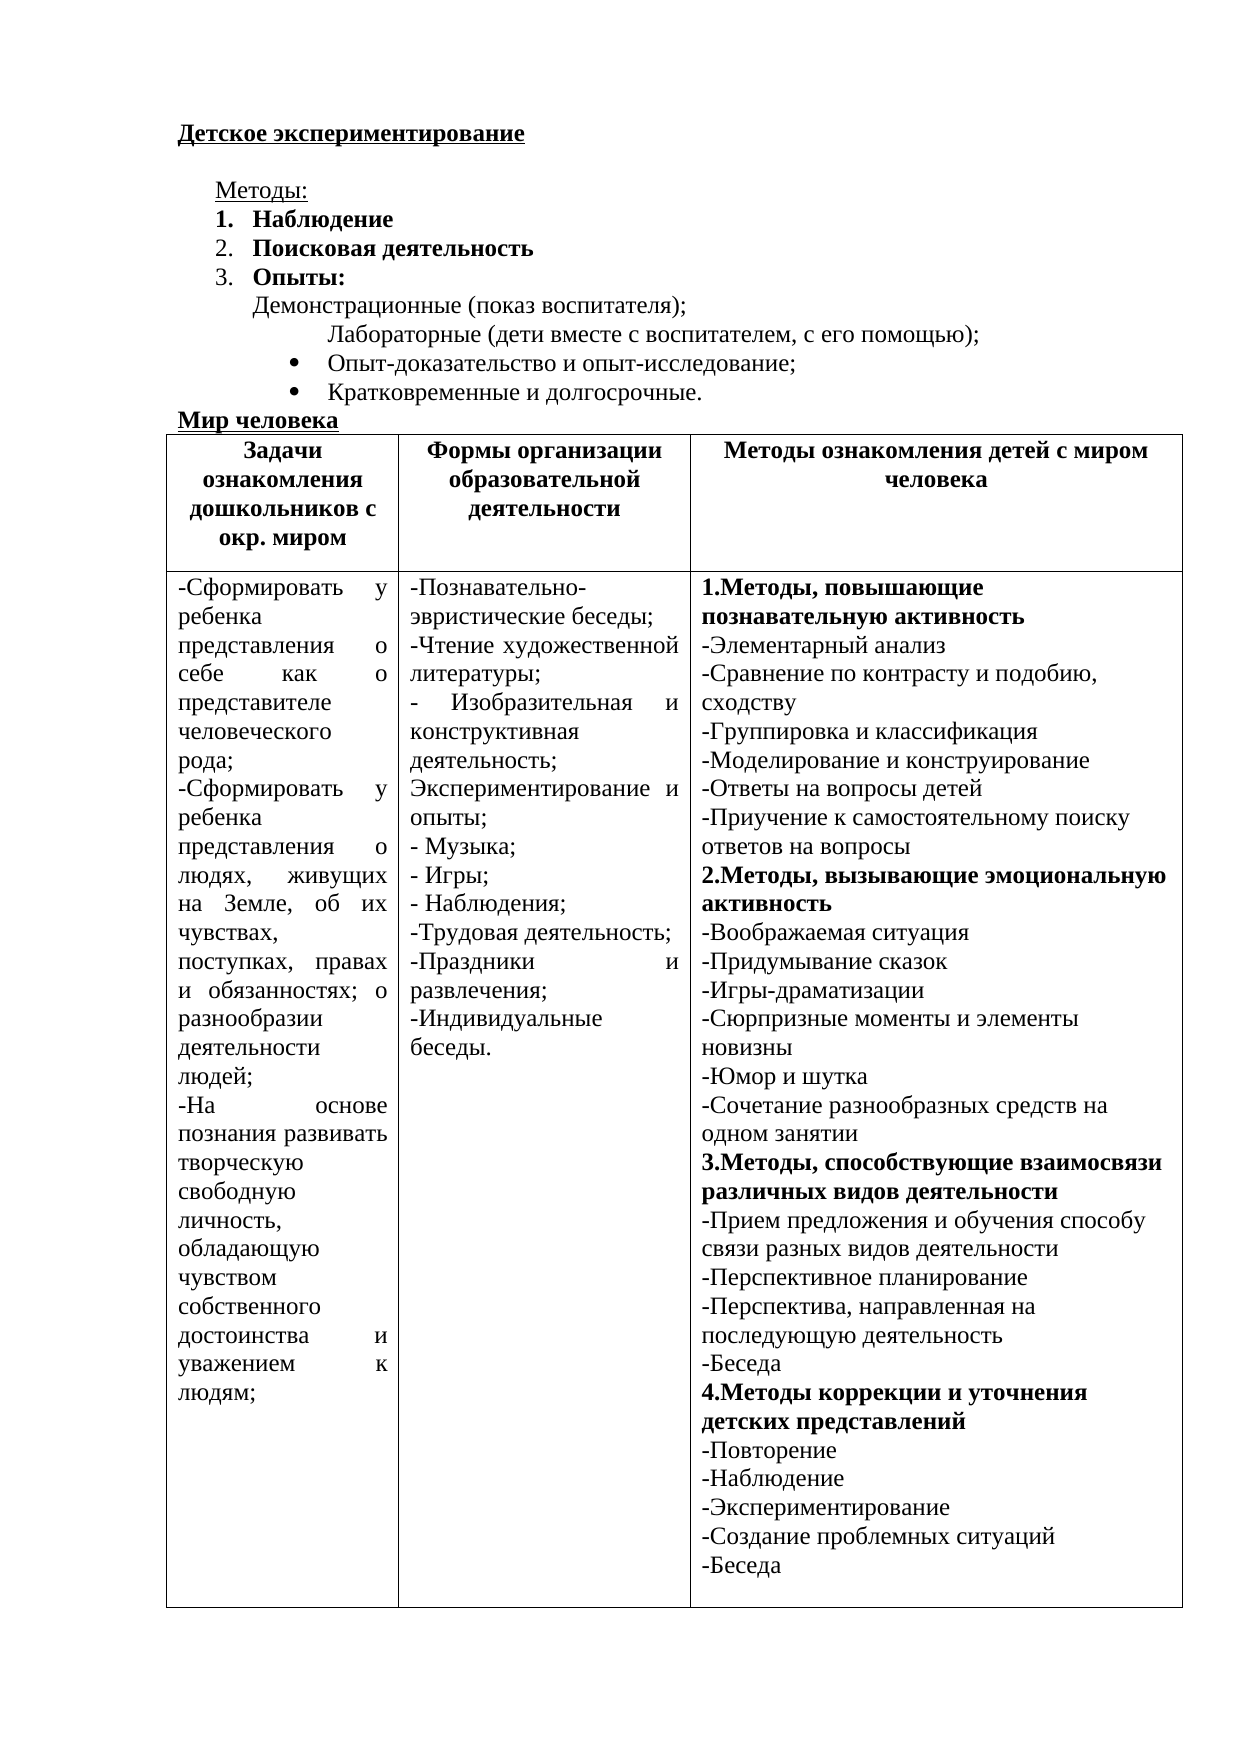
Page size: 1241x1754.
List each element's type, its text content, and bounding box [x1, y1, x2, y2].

table_header Формы организации образовательной деятельности [399, 435, 690, 571]
list Опыты: [215, 262, 1152, 291]
text Детское экспериментирование [177, 118, 1152, 147]
table_cell -Сформировать у ребенка представления о себе как о представителе человеческого рода; -Сформировать у ребенка представления о людях, живущих на Земле, об их чувствах, поступках, правах и обязанностях; о разнообразии деятельности людей; -На основе познания развивать творческую свободную личность, обладающую чувством собственного достоинства и уважением к людям; [167, 572, 398, 1607]
table_cell 1.Методы, повышающие познавательную активность -Элементарный анализ -Сравнение по контрасту и подобию, сходству -Группировка и классификация -Моделирование и конструирование -Ответы на вопросы детей -Приучение к самостоятельному поиску ответов на вопросы 2.Методы, вызывающие эмоциональную активность -Воображаемая ситуация -Придумывание сказок -Игры-драматизации -Сюрпризные моменты и элементы новизны -Юмор и шутка -Сочетание разнообразных средств на одном занятии 3.Методы, способствующие взаимосвязи различных видов деятельности -Прием предложения и обучения способу связи разных видов деятельности -Перспективное планирование -Перспектива, направленная на последующую деятельность -Беседа 4.Методы коррекции и уточнения детских представлений -Повторение -Наблюдение -Экспериментирование -Создание проблемных ситуаций -Беседа [691, 572, 1182, 1607]
list Опыт-доказательство и опыт-исследование; [290, 348, 1152, 377]
list Демонстрационные (показ воспитателя); [252, 291, 1152, 319]
text Методы: [215, 176, 1152, 204]
table_header Задачи ознакомления дошкольников с окр. миром [167, 435, 398, 571]
list Лабораторные (дети вместе с воспитателем, с его помощью); [327, 319, 1152, 348]
table_cell -Познавательно-эвристические беседы; -Чтение художественной литературы; - Изобразительная и конструктивная деятельность; Экспериментирование и опыты; - Музыка; - Игры; - Наблюдения; -Трудовая деятельность; -Праздники и развлечения; -Индивидуальные беседы. [399, 572, 690, 1607]
list Поисковая деятельность [215, 233, 1152, 262]
list Наблюдение [215, 204, 1152, 233]
table_header Методы ознакомления детей с миром человека [691, 435, 1182, 571]
text Мир человека [177, 406, 1152, 434]
list Кратковременные и долгосрочные. [290, 377, 1152, 406]
